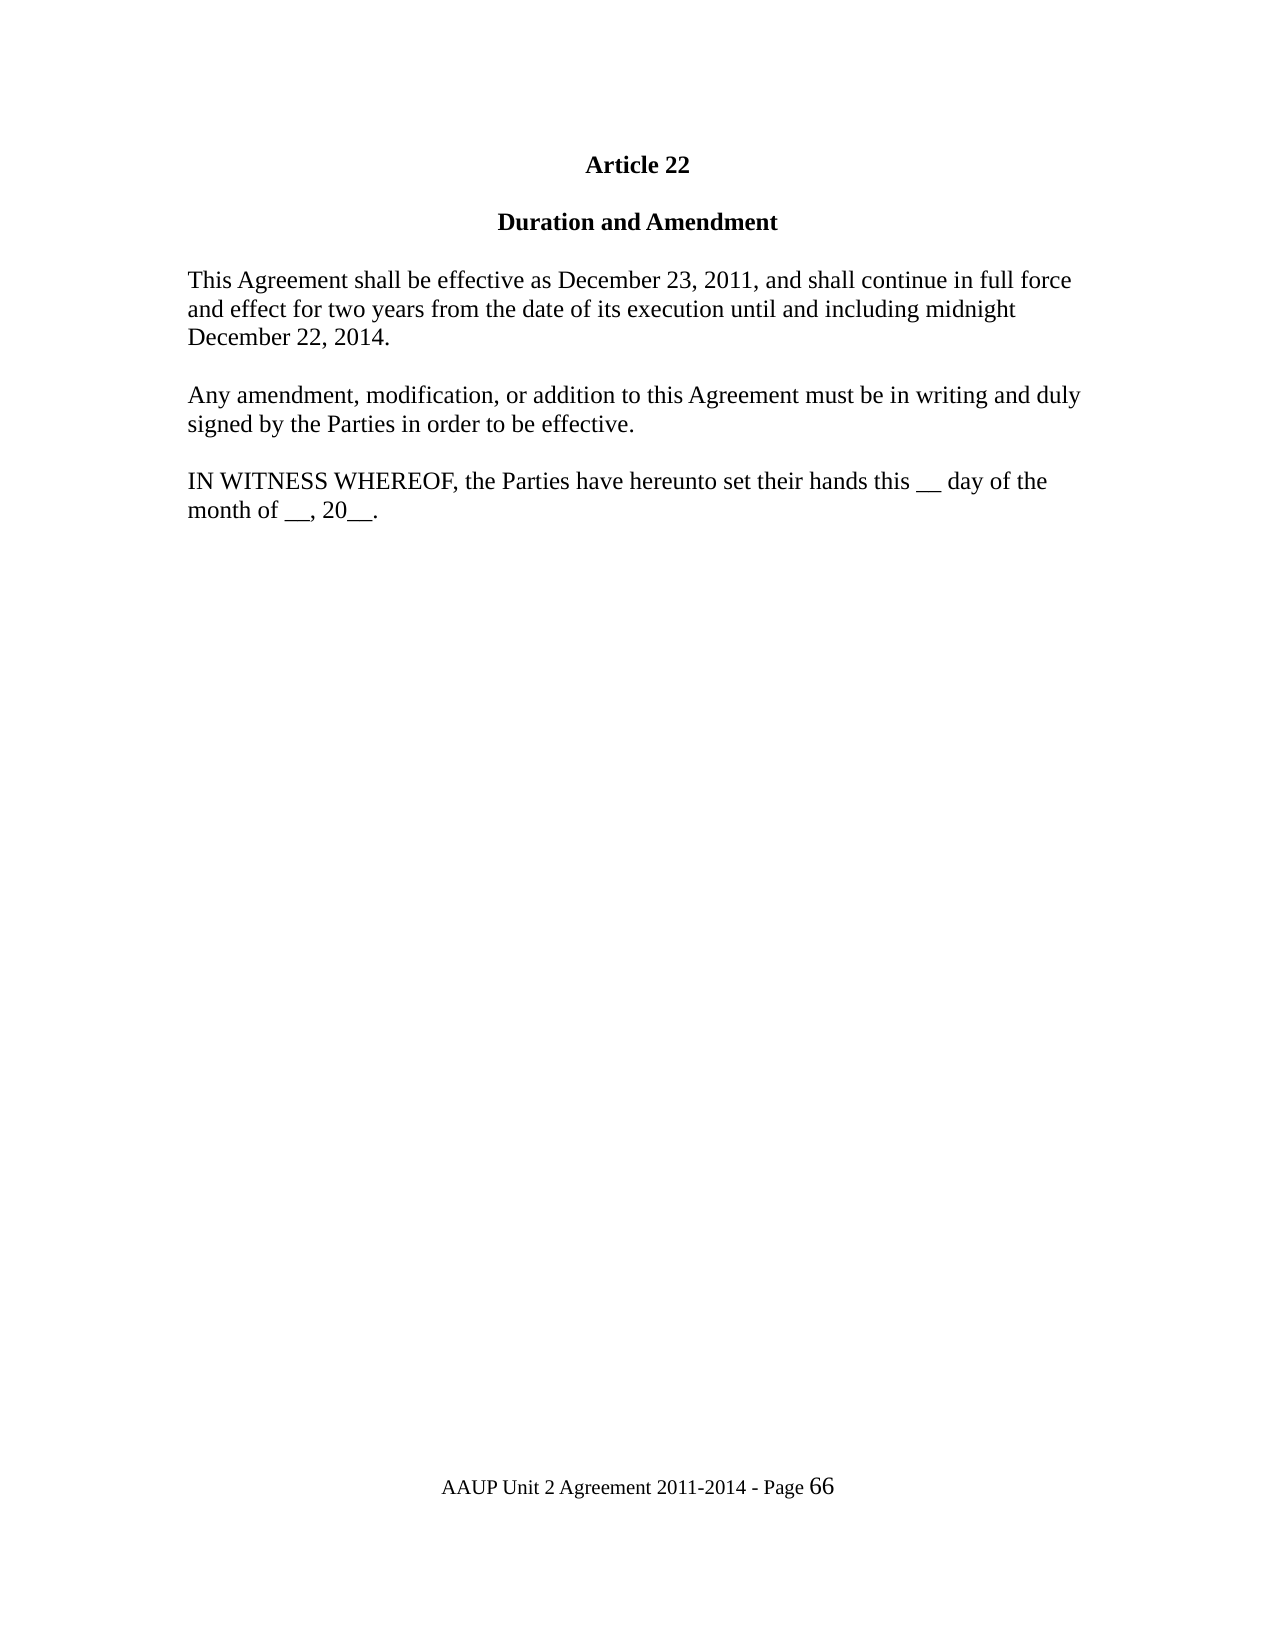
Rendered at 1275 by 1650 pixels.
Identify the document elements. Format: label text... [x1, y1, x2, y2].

text Any amendment, modification, or addition to this Agreement must be in writing and duly signed by the Parties in order to be effective. [187, 380, 1087, 437]
text Article 22 [187, 150, 1087, 179]
text This Agreement shall be effective as December 23, 2011, and shall continue in full force and effect for two years from the date of its execution until and including midnight December 22, 2014. [187, 265, 1087, 351]
text Duration and Amendment [187, 207, 1087, 236]
text IN WITNESS WHEREOF, the Parties have hereunto set their hands this __ day of the month of __, 20__. [187, 466, 1087, 524]
